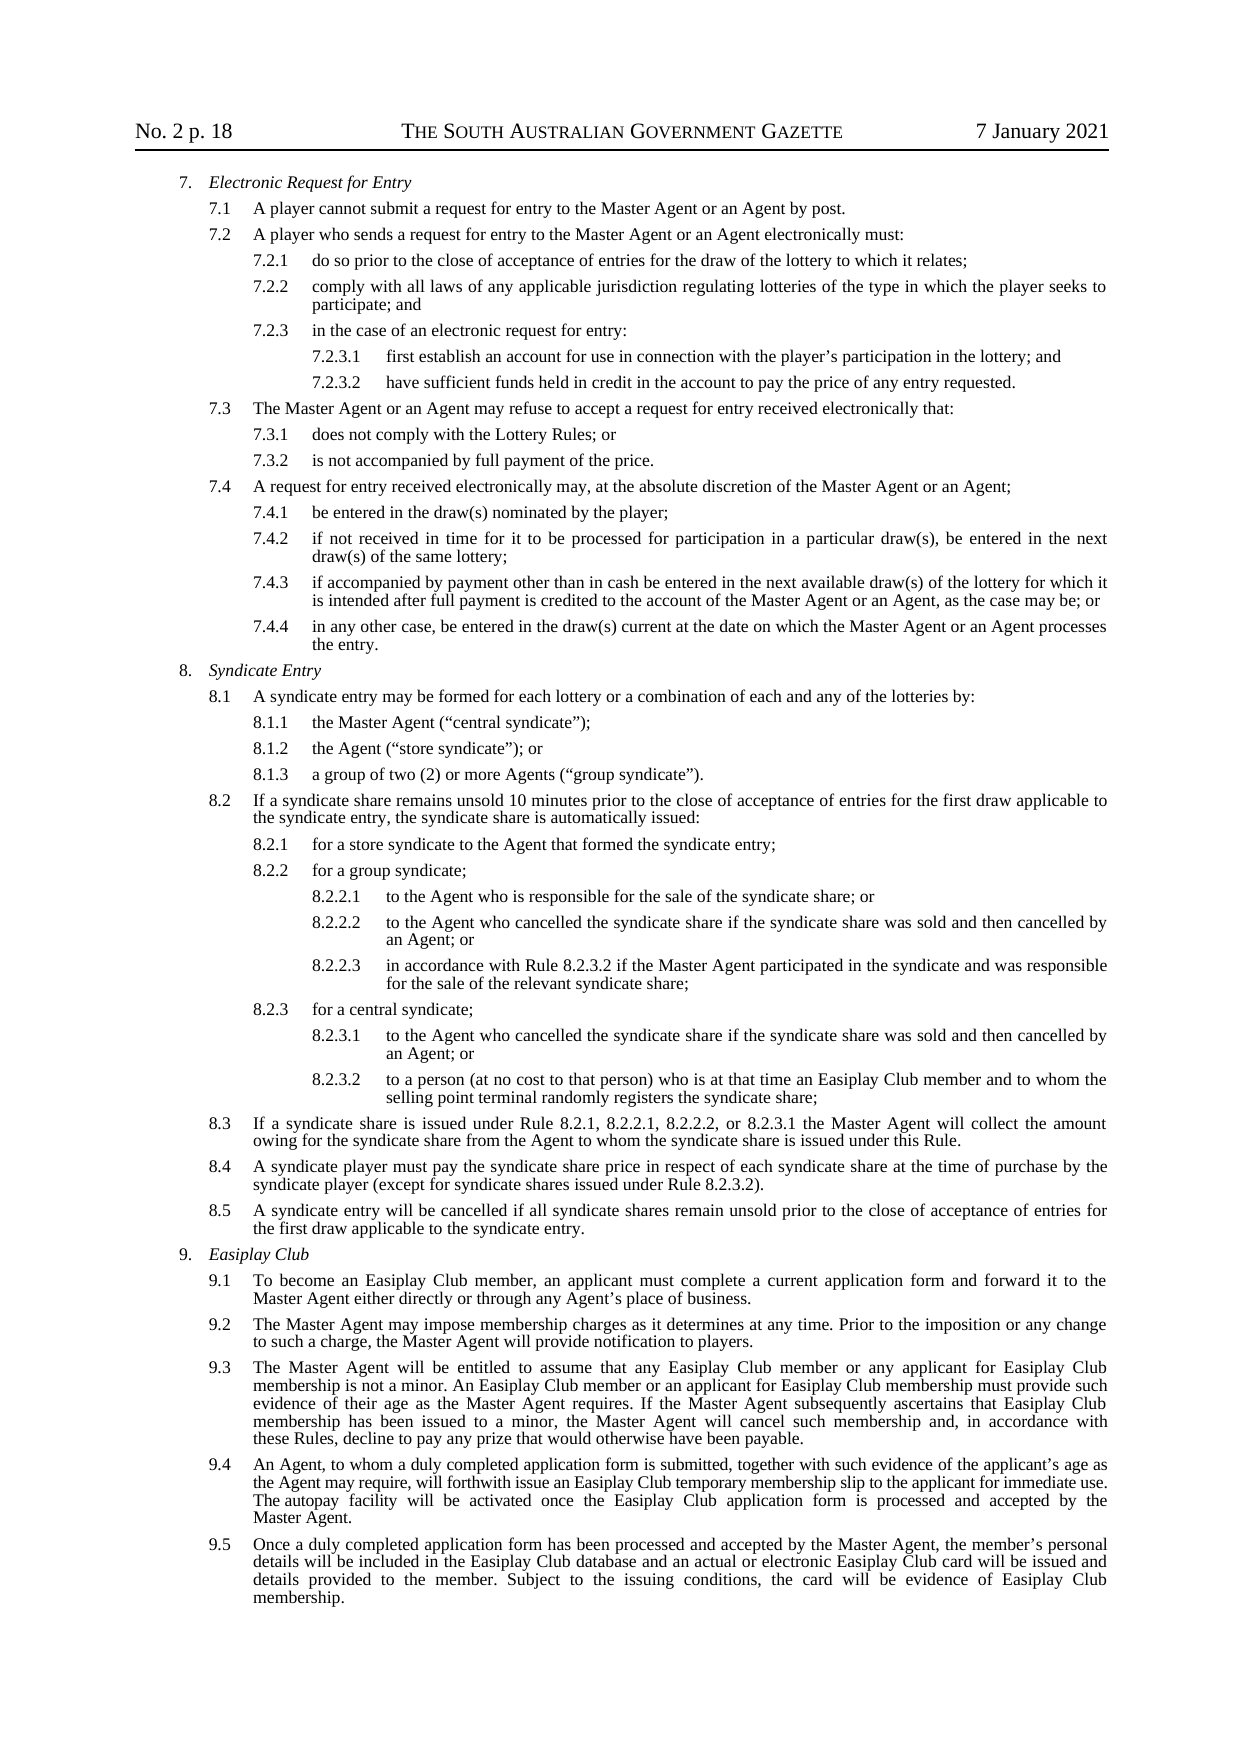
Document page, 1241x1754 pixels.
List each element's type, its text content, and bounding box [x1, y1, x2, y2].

text 8.2.2.1 to the Agent who is responsible for the sale of the syndicate share; or [312, 888, 1109, 906]
text 8.3 If a syndicate share is issued under Rule 8.2.1, 8.2.2.1, 8.2.2.2, or 8.2.3.1 the Master Agent will collect the amount owing for the syndicate share from the Agent to whom the syndicate share is issued under this Rule. [208, 1115, 1109, 1150]
text 9.4 An Agent, to whom a duly completed application form is submitted, together with such evidence of the applicant’s age as the Agent may require, will forthwith issue an Easiplay Club temporary membership slip to the applicant for immediate use. The autopay facility will be activated once the Easiplay Club application form is processed and accepted by the Master Agent. [208, 1457, 1109, 1527]
text 7.4.3 if accompanied by payment other than in cash be entered in the next available draw(s) of the lottery for which it is intended after full payment is credited to the account of the Master Agent or an Agent, as the case may be; or [253, 574, 1109, 610]
text 9.2 The Master Agent may impose membership charges as it determines at any time. Prior to the imposition or any change to such a charge, the Master Agent will provide notification to players. [208, 1316, 1109, 1351]
text 8.4 A syndicate player must pay the syndicate share price in respect of each syndicate share at the time of purchase by the syndicate player (except for syndicate shares issued under Rule 8.2.3.2). [208, 1159, 1109, 1194]
text 7.4.1 be entered in the draw(s) nominated by the player; [253, 504, 1109, 522]
text 8.1.2 the Agent (“store syndicate”); or [253, 740, 1109, 758]
text 7.1 A player cannot submit a request for entry to the Master Agent or an Agent by post. [208, 200, 1109, 218]
text 7.2.2 comply with all laws of any applicable jurisdiction regulating lotteries of the type in which the player seeks to participate; and [253, 278, 1109, 314]
text 8.2.3.1 to the Agent who cancelled the syndicate share if the syndicate share was sold and then cancelled by an Agent; or [312, 1027, 1109, 1063]
text 8.2.2 for a group syndicate; [253, 862, 1109, 879]
text 7.3.1 does not comply with the Lottery Rules; or [253, 426, 1109, 444]
text 9.3 The Master Agent will be entitled to assume that any Easiplay Club member or any applicant for Easiplay Club membership is not a minor. An Easiplay Club member or an applicant for Easiplay Club membership must provide such evidence of their age as the Master Agent requires. If the Master Agent subsequently ascertains that Easiplay Club membership has been issued to a minor, the Master Agent will cancel such membership and, in accordance with these Rules, decline to pay any prize that would otherwise have been payable. [208, 1360, 1109, 1448]
text 8.2.3 for a central syndicate; [253, 1001, 1109, 1019]
text 8.2.2.3 in accordance with Rule 8.2.3.2 if the Master Agent participated in the syndicate and was responsible for the sale of the relevant syndicate share; [312, 958, 1109, 993]
text 9.5 Once a duly completed application form has been processed and accepted by the Master Agent, the member’s personal details will be included in the Easiplay Club database and an actual or electronic Easiplay Club card will be issued and details provided to the member. Subject to the issuing conditions, the card will be evidence of Easiplay Club membership. [208, 1536, 1109, 1607]
text 8.2.2.2 to the Agent who cancelled the syndicate share if the syndicate share was sold and then cancelled by an Agent; or [312, 914, 1109, 949]
text 8.2 If a syndicate share remains unsold 10 minutes prior to the close of acceptance of entries for the first draw applicable to the syndicate entry, the syndicate share is automatically issued: [208, 792, 1109, 827]
text 8.2.1 for a store syndicate to the Agent that formed the syndicate entry; [253, 836, 1109, 853]
text 7.2.3.2 have sufficient funds held in credit in the account to pay the price of any entry requested. [312, 374, 1109, 392]
text 8.1.1 the Master Agent (“central syndicate”); [253, 714, 1109, 732]
text 7.3 The Master Agent or an Agent may refuse to accept a request for entry received electronically that: [208, 400, 1109, 418]
text 8.2.3.2 to a person (at no cost to that person) who is at that time an Easiplay Club member and to whom the selling point terminal randomly registers the syndicate share; [312, 1071, 1109, 1107]
text 7.4.4 in any other case, be entered in the draw(s) current at the date on which the Master Agent or an Agent processes the entry. [253, 618, 1109, 653]
text 7. Electronic Request for Entry [179, 174, 1109, 192]
text 8. Syndicate Entry [179, 662, 1109, 679]
text 8.1.3 a group of two (2) or more Agents (“group syndicate”). [253, 766, 1109, 784]
text 7.4 A request for entry received electronically may, at the absolute discretion of the Master Agent or an Agent; [208, 478, 1109, 496]
text 7.3.2 is not accompanied by full payment of the price. [253, 452, 1109, 470]
text 7.2.3.1 first establish an account for use in connection with the player’s participation in the lottery; and [312, 348, 1109, 366]
text 9. Easiplay Club [179, 1246, 1109, 1264]
text 7.2.1 do so prior to the close of acceptance of entries for the draw of the lottery to which it relates; [253, 252, 1109, 270]
text 9.1 To become an Easiplay Club member, an applicant must complete a current application form and forward it to the Master Agent either directly or through any Agent’s place of business. [208, 1272, 1109, 1308]
text 7.2.3 in the case of an electronic request for entry: [253, 322, 1109, 340]
text 8.1 A syndicate entry may be formed for each lottery or a combination of each and any of the lotteries by: [208, 688, 1109, 706]
text 8.5 A syndicate entry will be cancelled if all syndicate shares remain unsold prior to the close of acceptance of entries for the first draw applicable to the syndicate entry. [208, 1202, 1109, 1238]
text 7.2 A player who sends a request for entry to the Master Agent or an Agent electronically must: [208, 226, 1109, 244]
text 7.4.2 if not received in time for it to be processed for participation in a particular draw(s), be entered in the next draw(s) of the same lottery; [253, 531, 1109, 566]
